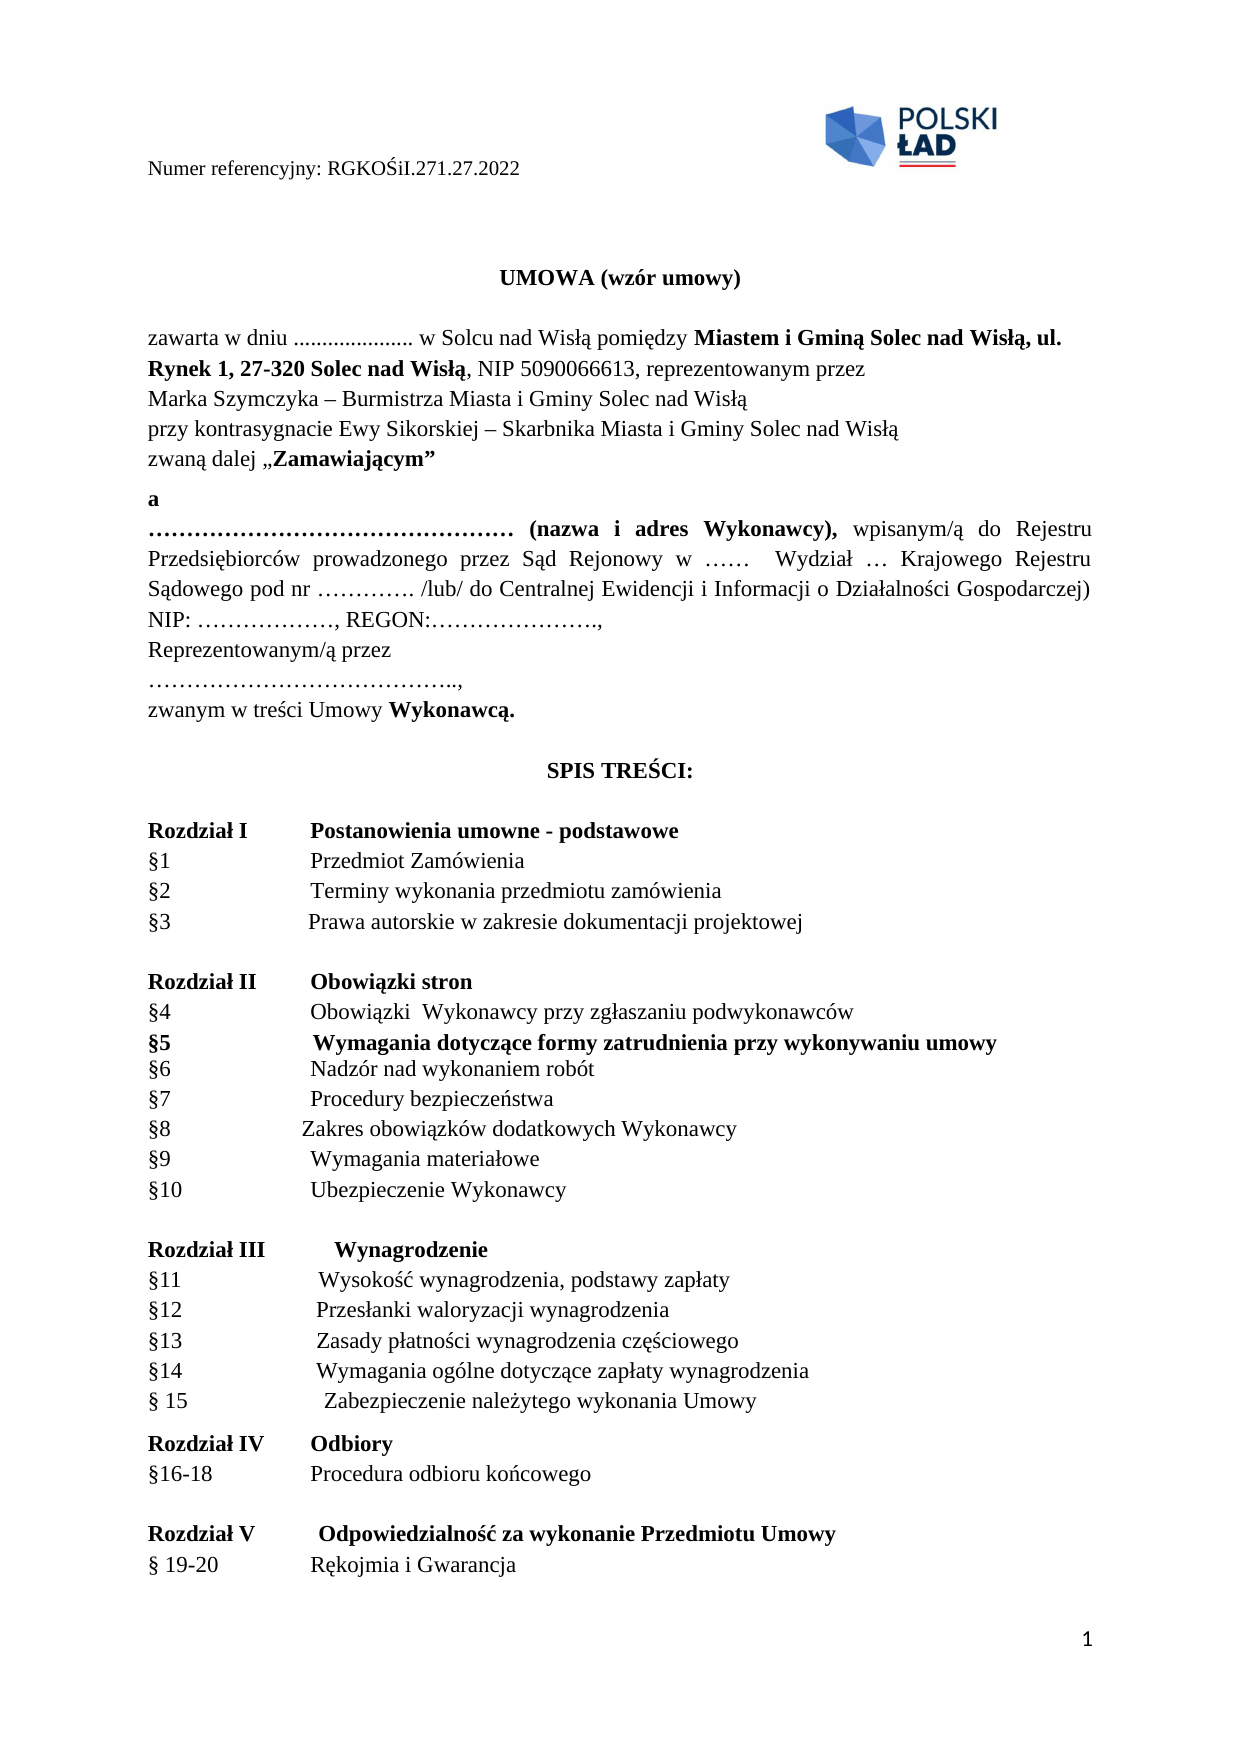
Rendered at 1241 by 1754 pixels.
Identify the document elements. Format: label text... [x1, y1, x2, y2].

text Marka Szymczyka – Burmistrza Miasta i Gminy Solec nad Wisłą [148, 385, 1092, 411]
text §14 Wymagania ogólne dotyczące zapłaty wynagrodzenia [148, 1357, 1092, 1383]
text §1 Przedmiot Zamówienia [148, 847, 1092, 874]
text Reprezentowanym/ą przez [148, 636, 1092, 662]
text §6 Nadzór nad wykonaniem robót [148, 1055, 1092, 1081]
text §10 Ubezpieczenie Wykonawcy [148, 1176, 1092, 1202]
text §7 Procedury bezpieczeństwa [148, 1085, 1092, 1111]
text Rozdział III Wynagrodzenie [148, 1236, 1092, 1262]
text Rozdział IV Odbiory [148, 1430, 1092, 1456]
text SPIS TREŚCI: [148, 757, 1092, 783]
text § 19-20 Rękojmia i Gwarancja [148, 1551, 1092, 1577]
text zwaną dalej „Zamawiającym” [148, 445, 1092, 472]
text Rozdział V Odpowiedzialność za wykonanie Przedmiotu Umowy [148, 1521, 1092, 1547]
text §2 Terminy wykonania przedmiotu zamówienia [148, 877, 1092, 904]
text a [148, 485, 1092, 511]
text Rozdział I Postanowienia umowne - podstawowe [148, 817, 1092, 843]
text Rozdział II Obowiązki stron [148, 968, 1092, 994]
text ………………………………….., [148, 666, 1092, 692]
text §13 Zasady płatności wynagrodzenia częściowego [148, 1327, 1092, 1353]
text §8 Zakres obowiązków dodatkowych Wykonawcy [148, 1115, 1092, 1142]
text UMOWA (wzór umowy) [148, 264, 1092, 290]
text §9 Wymagania materiałowe [148, 1146, 1092, 1172]
text ………………………………………… (nazwa i adres Wykonawcy), wpisanym/ą do Rejestru Przedsiębiorców prowadzonego przez Sąd Rejonowy w …… Wydział … Krajowego Rejestru Sądowego pod nr …………. /lub/ do Centralnej Ewidencji i Informacji o Działalności Gospodarczej) NIP: ………………, REGON:…………………., [148, 515, 1092, 632]
text §12 Przesłanki waloryzacji wynagrodzenia [148, 1297, 1092, 1323]
text §16-18 Procedura odbioru końcowego [148, 1460, 1092, 1486]
text zawarta w dniu ..................... w Solcu nad Wisłą pomiędzy Miastem i Gminą Solec nad Wisłą, ul. Rynek 1, 27-320 Solec nad Wisłą, NIP 5090066613, reprezentowanym przez [148, 324, 1092, 381]
text §4 Obowiązki Wykonawcy przy zgłaszaniu podwykonawców [148, 998, 1092, 1025]
text §11 Wysokość wynagrodzenia, podstawy zapłaty [148, 1266, 1092, 1293]
text § 15 Zabezpieczenie należytego wykonania Umowy [148, 1387, 1092, 1413]
picture [811, 97, 1020, 175]
text §3 Prawa autorskie w zakresie dokumentacji projektowej [148, 908, 1092, 934]
subtitle §5 Wymagania dotyczące formy zatrudnienia przy wykonywaniu umowy [148, 1028, 1092, 1055]
text zwanym w treści Umowy Wykonawcą. [148, 696, 1092, 723]
text przy kontrasygnacie Ewy Sikorskiej – Skarbnika Miasta i Gminy Solec nad Wisłą [148, 415, 1092, 441]
